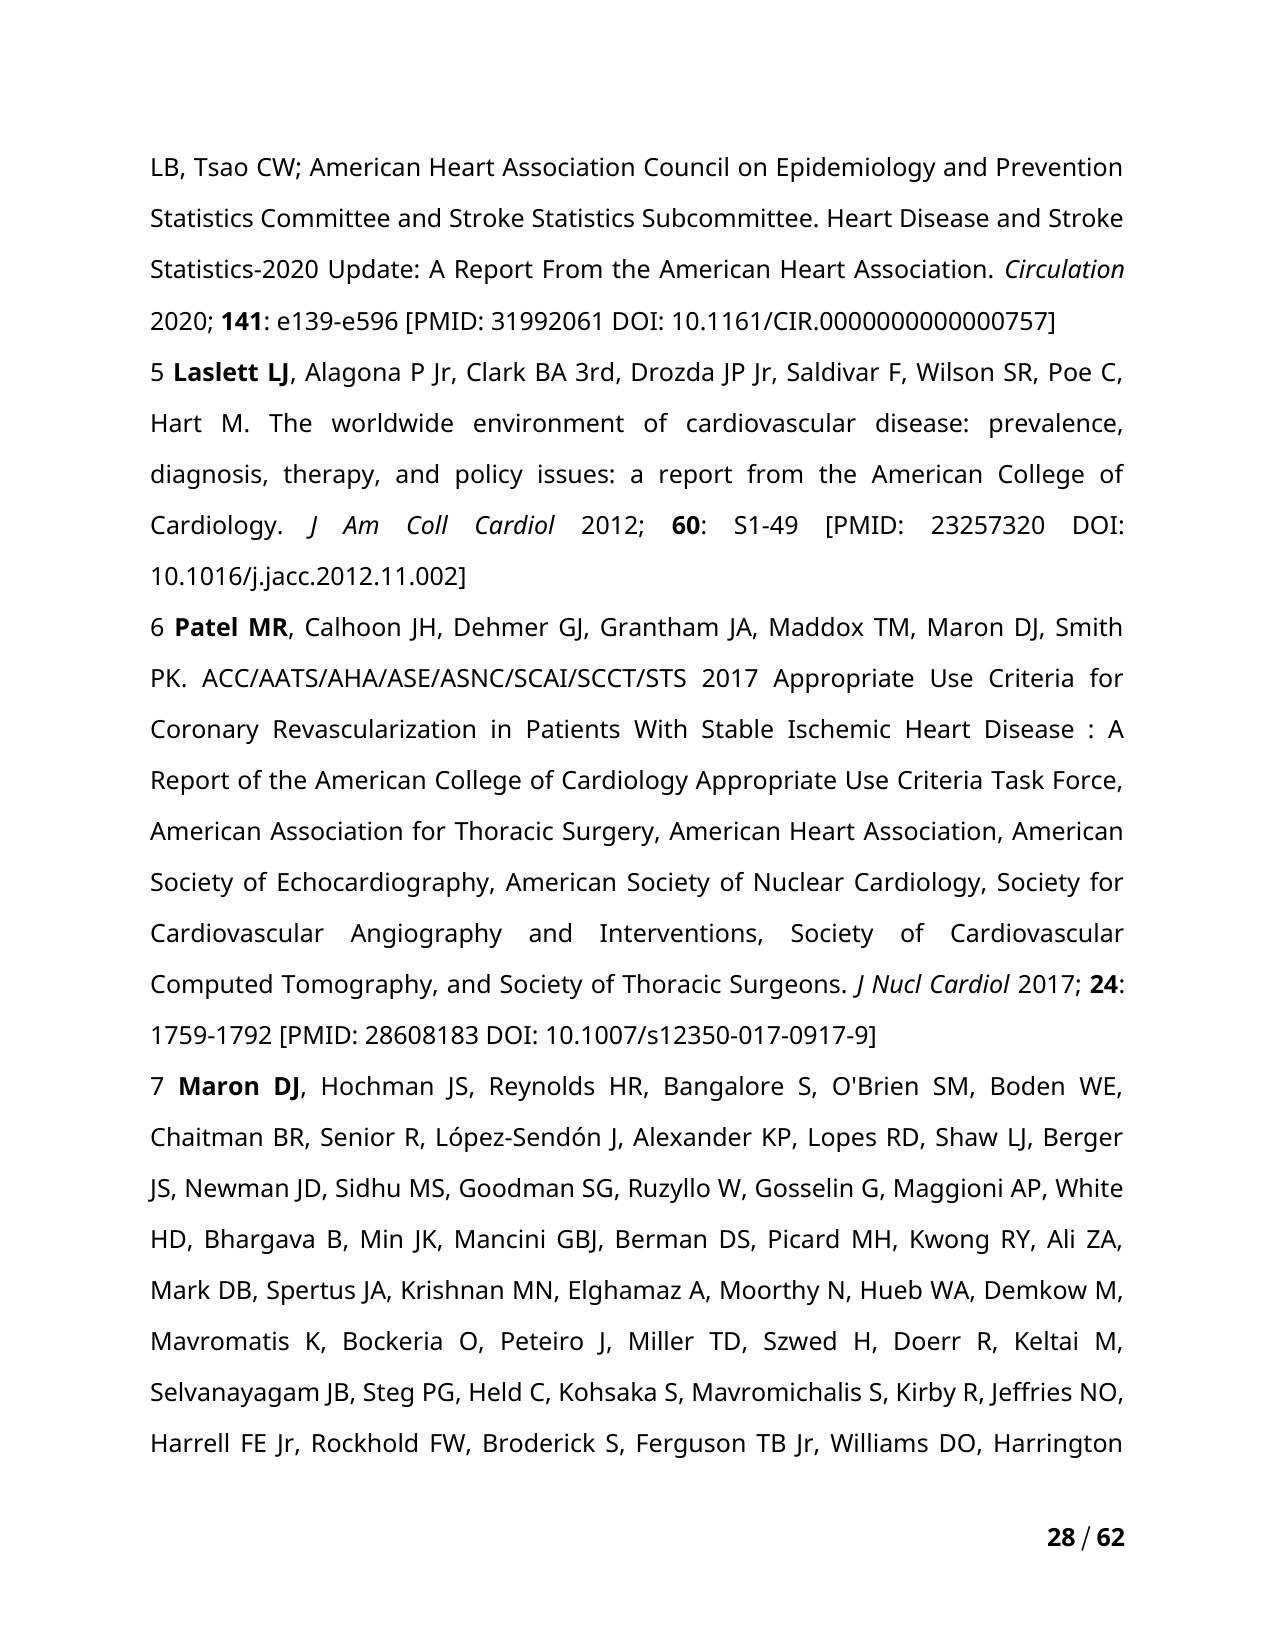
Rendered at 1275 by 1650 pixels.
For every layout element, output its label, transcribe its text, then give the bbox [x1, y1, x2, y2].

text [150, 1069, 1125, 1460]
text 6 Patel MR, Calhoon JH, Dehmer GJ, Grantham JA, Maddox TM, Maron DJ, Smith PK. ACC/AATS/AHA/ASE/ASNC/SCAI/SCCT/STS 2017 Appropriate Use Criteria for Coronary Revascularization in Patients With Stable Ischemic Heart Disease : A Report of the American College of Cardiology Appropriate Use Criteria Task Force, American Association for Thoracic Surgery, American Heart Association, American Society of Echocardiography, American Society of Nuclear Cardiology, Society for Cardiovascular Angiography and Interventions, Society of Cardiovascular Computed Tomography, and Society of Thoracic Surgeons. J Nucl Cardiol 2017; 24: 1759-1792 [PMID: 28608183 DOI: 10.1007/s12350-017-0917-9] [150, 609, 1125, 1052]
text 5 Laslett LJ, Alagona P Jr, Clark BA 3rd, Drozda JP Jr, Saldivar F, Wilson SR, Poe C, Hart M. The worldwide environment of cardiovascular disease: prevalence, diagnosis, therapy, and policy issues: a report from the American College of Cardiology. J Am Coll Cardiol 2012; 60: S1-49 [PMID: 23257320 DOI: 10.1016/j.jacc.2012.11.002] [150, 354, 1125, 592]
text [150, 150, 1125, 337]
